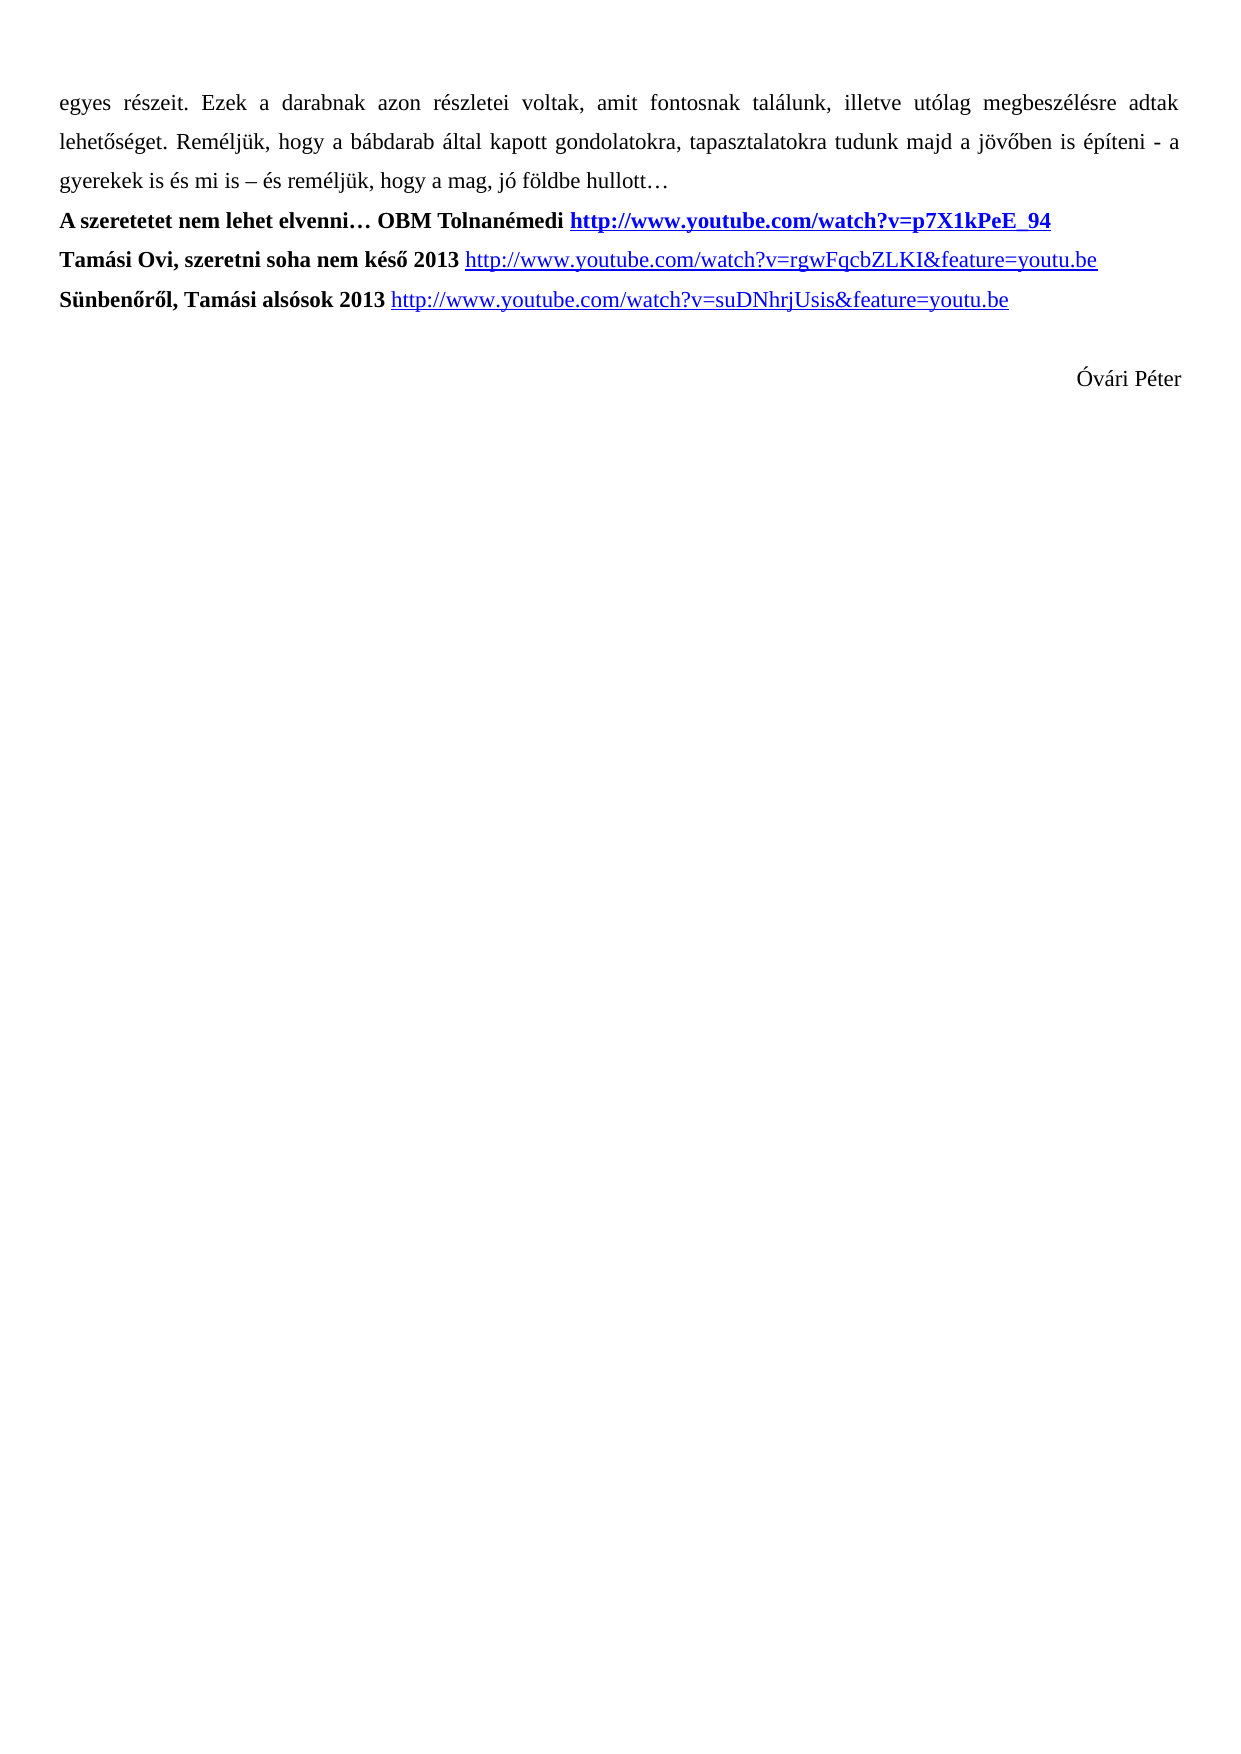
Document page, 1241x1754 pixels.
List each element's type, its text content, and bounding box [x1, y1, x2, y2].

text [59, 89, 1181, 194]
text Sünbenőről, Tamási alsósok 2013 http://www.youtube.com/watch?v=suDNhrjUsis&feature=youtu.be [59, 286, 1181, 312]
text Tamási Ovi, szeretni soha nem késő 2013 http://www.youtube.com/watch?v=rgwFqcbZLKI&feature=youtu.be [59, 247, 1181, 273]
text Óvári Péter [59, 365, 1181, 391]
text A szeretetet nem lehet elvenni… OBM Tolnanémedi http://www.youtube.com/watch?v=p7X1kPeE_94 [59, 207, 1181, 233]
